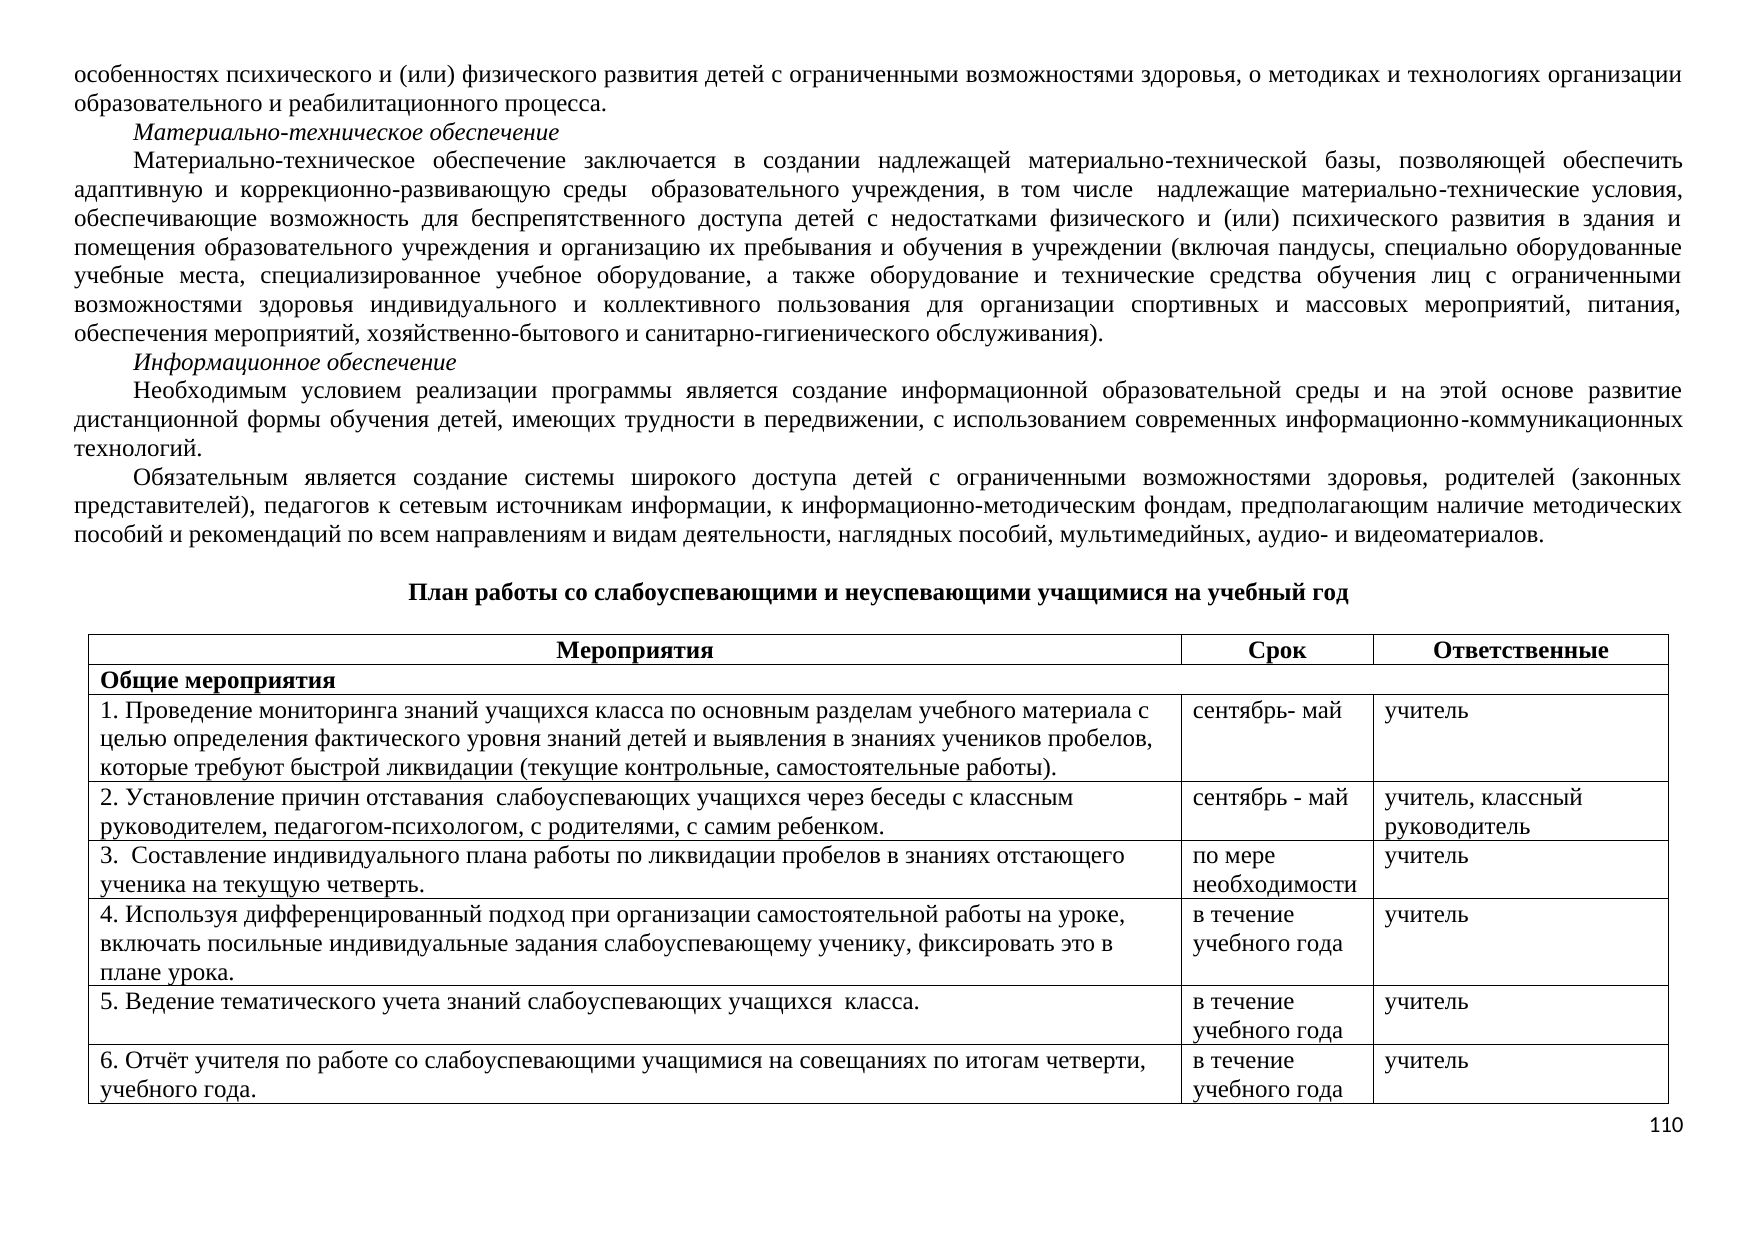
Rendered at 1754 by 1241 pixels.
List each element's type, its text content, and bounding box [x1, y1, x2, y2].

table_cell 5. Ведение тематического учета знаний слабоуспевающих учащихся класса. [89, 986, 1181, 1044]
table_cell учитель [1374, 986, 1668, 1044]
table_cell учитель [1374, 899, 1668, 985]
table_cell 6. Отчёт учителя по работе со слабоуспевающими учащимися на совещаниях по итогам четверти, учебного года. [89, 1045, 1181, 1102]
text Информационное обеспечение [74, 347, 1683, 375]
table_cell учитель [1374, 841, 1668, 898]
table_cell в течение учебного года [1182, 899, 1373, 985]
text План работы со слабоуспевающими и неуспевающими учащимися на учебный год [74, 577, 1683, 605]
text Материально-техническое обеспечение [74, 117, 1683, 145]
text Обязательным является создание системы широкого доступа детей с ограниченными возможностями здоровья, родителей (законных представителей), педагогов к сетевым источникам информации, к информационно-методическим фондам, предполагающим наличие методических пособий и рекомендаций по всем направлениям и видам деятельности, наглядных пособий, мультимедийных, аудио- и видеоматериалов. [74, 462, 1683, 548]
text Материально-техническое обеспечение заключается в создании надлежащей материально-технической базы, позволяющей обеспечить адаптивную и коррекционно-развивающую среды образовательного учреждения, в том числе надлежащие материально-технические условия, обеспечивающие возможность для беспрепятственного доступа детей с недостатками физического и (или) психического развития в здания и помещения образовательного учреждения и организацию их пребывания и обучения в учреждении (включая пандусы, специально оборудованные учебные места, специализированное учебное оборудование, а также оборудование и технические средства обучения лиц с ограниченными возможностями здоровья индивидуального и коллективного пользования для организации спортивных и массовых мероприятий, питания, обеспечения мероприятий, хозяйственно-бытового и санитарно-гигиенического обслуживания). [74, 145, 1683, 347]
text Необходимым условием реализации программы является создание информационной образовательной среды и на этой основе развитие дистанционной формы обучения детей, имеющих трудности в передвижении, с использованием современных информационно-коммуникационных технологий. [74, 375, 1683, 462]
table_cell учитель, классный руководитель [1374, 782, 1668, 839]
table_cell сентябрь - май [1182, 782, 1373, 839]
table_cell в течение учебного года [1182, 1045, 1373, 1102]
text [74, 59, 1683, 117]
table_cell 2. Установление причин отставания слабоуспевающих учащихся через беседы с классным руководителем, педагогом-психологом, с родителями, с самим ребенком. [89, 782, 1181, 839]
table_cell учитель [1374, 1045, 1668, 1102]
table_cell 1. Проведение мониторинга знаний учащихся класса по основным разделам учебного материала с целью определения фактического уровня знаний детей и выявления в знаниях учеников пробелов, которые требуют быстрой ликвидации (текущие контрольные, самостоятельные работы). [89, 695, 1181, 781]
table_cell учитель [1374, 695, 1668, 781]
table_header Срок [1182, 635, 1373, 664]
table_cell сентябрь- май [1182, 695, 1373, 781]
table_cell 3. Составление индивидуального плана работы по ликвидации пробелов в знаниях отстающего ученика на текущую четверть. [89, 841, 1181, 898]
table_cell по мере необходимости [1182, 841, 1373, 898]
table_header Ответственные [1374, 635, 1668, 664]
table_cell Общие мероприятия [89, 665, 1668, 694]
table_header Мероприятия [89, 635, 1181, 664]
table_cell 4. Используя дифференцированный подход при организации самостоятельной работы на уроке, включать посильные индивидуальные задания слабоуспевающему ученику, фиксировать это в плане урока. [89, 899, 1181, 985]
table_cell в течение учебного года [1182, 986, 1373, 1044]
